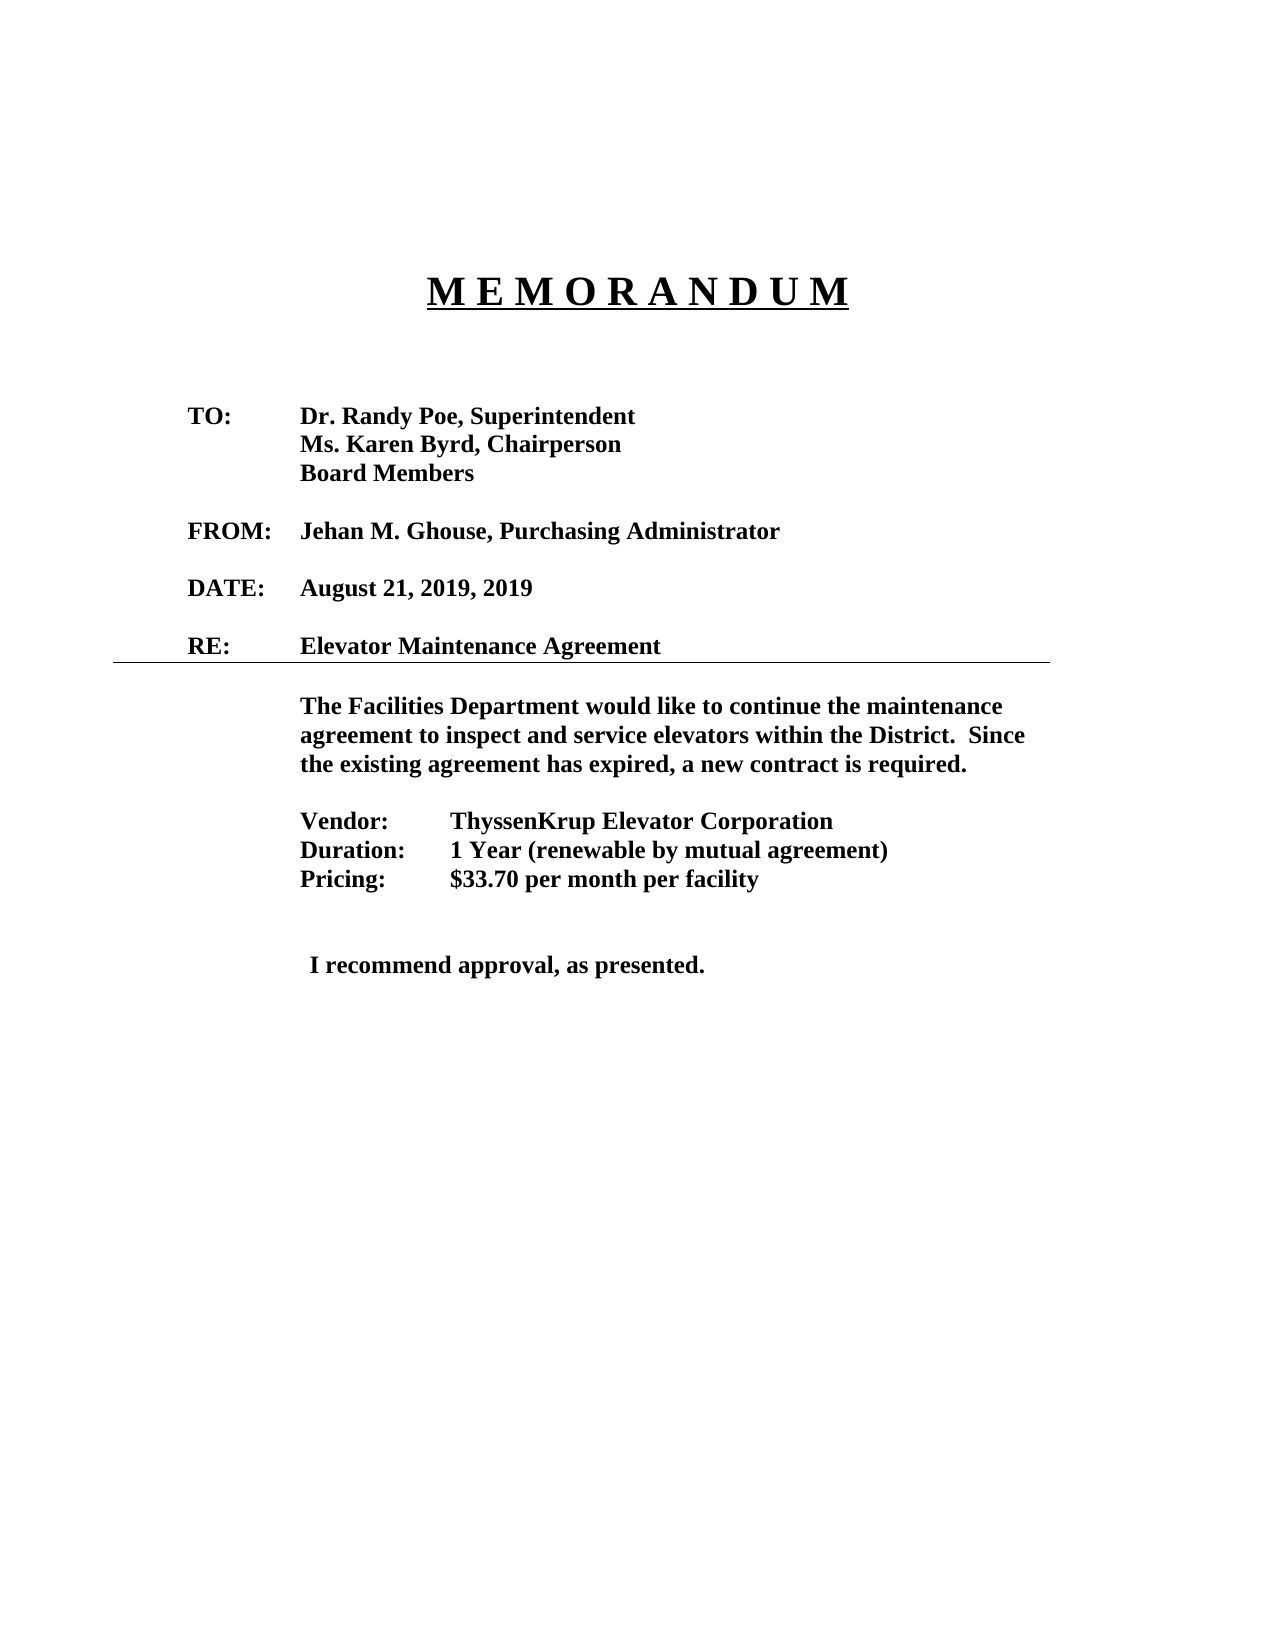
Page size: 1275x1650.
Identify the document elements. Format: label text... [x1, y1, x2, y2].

text I recommend approval, as presented. [309, 950, 1050, 979]
text RE: Elevator Maintenance Agreement [112, 631, 1050, 663]
text Ms. Karen Byrd, Chairperson [75, 429, 1200, 458]
text Duration: 1 Year (renewable by mutual agreement) [300, 835, 1050, 864]
text DATE: August 21, 2019, 2019 [75, 573, 1200, 602]
text Pricing: $33.70 per month per facility [300, 864, 1050, 893]
title M E M O R A N D U M [75, 267, 1200, 314]
text FROM: Jehan M. Ghouse, Purchasing Administrator [75, 516, 1200, 544]
text The Facilities Department would like to continue the maintenance agreement to inspect and service elevators within the District. Since the existing agreement has expired, a new contract is required. [300, 691, 1050, 778]
text Vendor: ThyssenKrup Elevator Corporation [300, 806, 1050, 835]
text Board Members [75, 458, 1200, 487]
text TO: Dr. Randy Poe, Superintendent [75, 401, 1200, 429]
